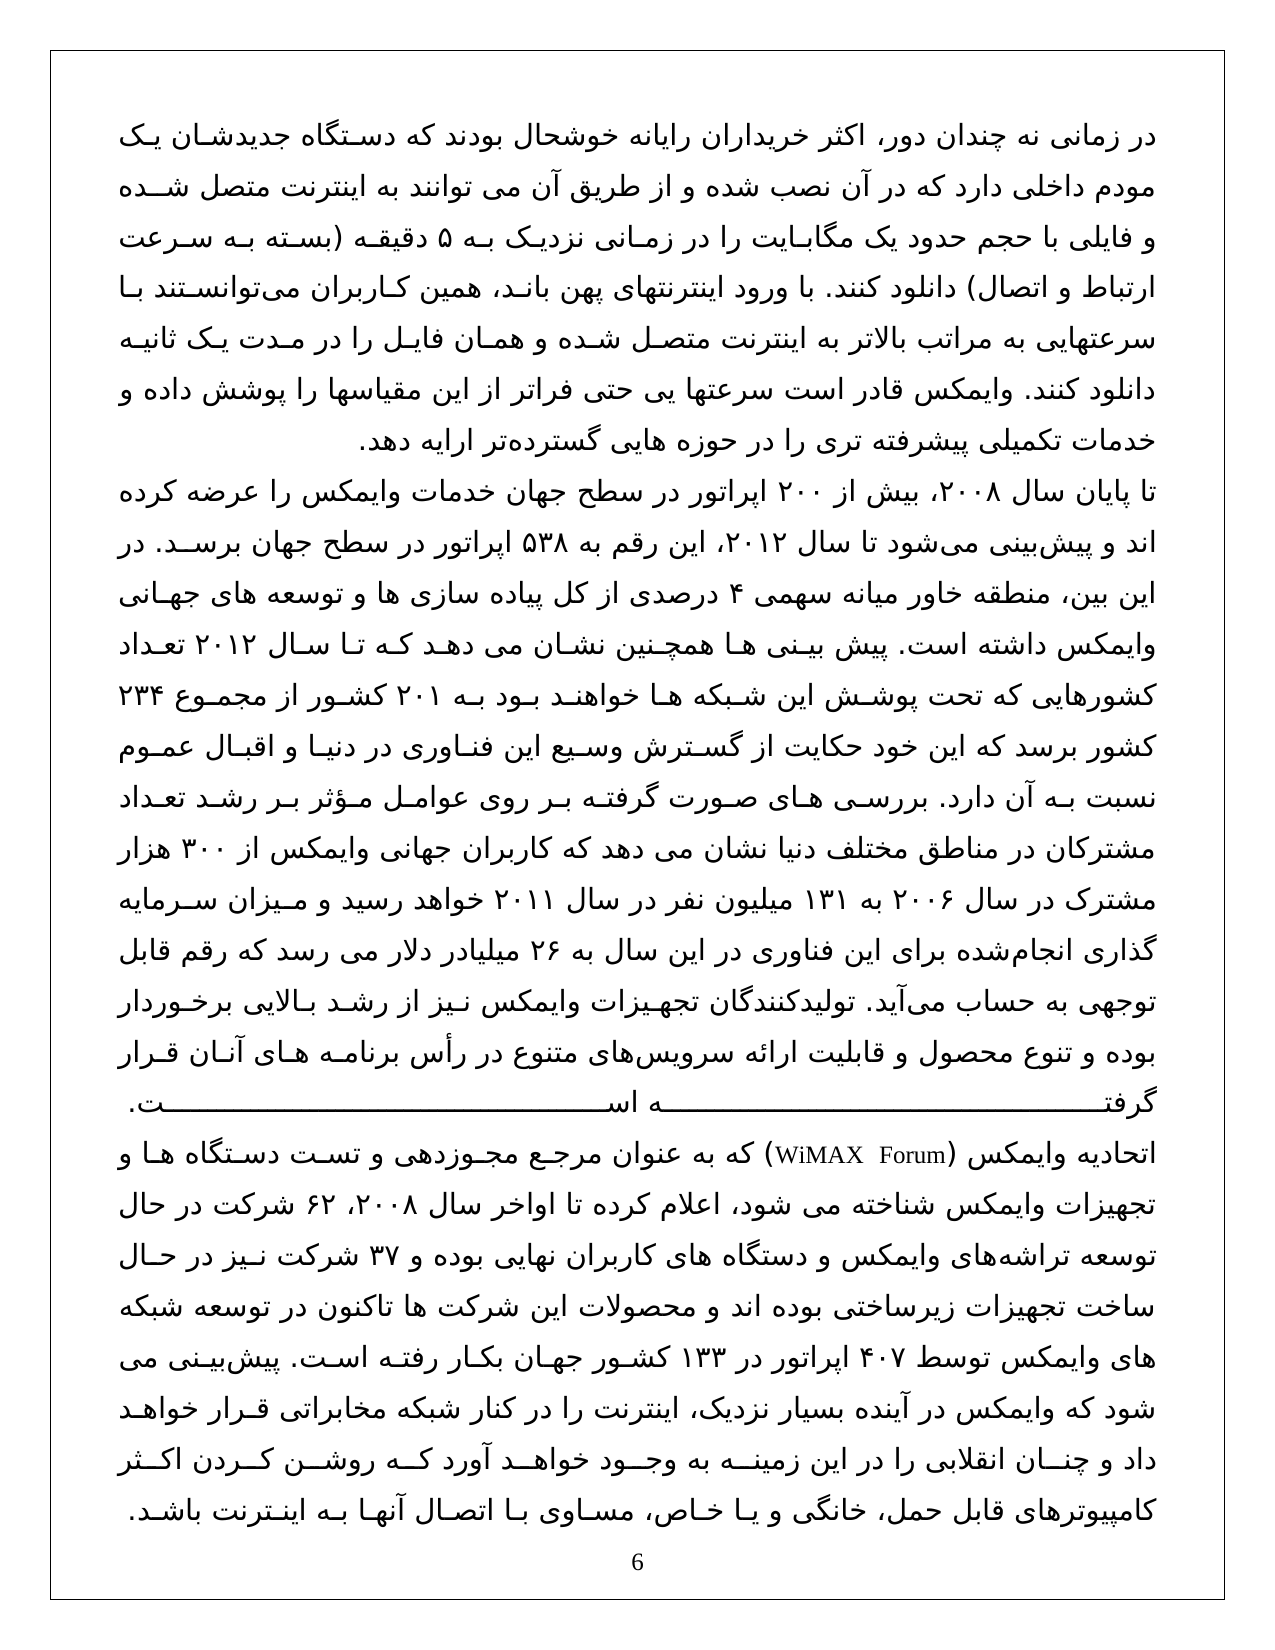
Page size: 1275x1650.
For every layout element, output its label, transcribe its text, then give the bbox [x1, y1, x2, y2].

text در زمانی نه چندان دور،‌ اکثر خریداران رایانه خوشحال بودند که دستگاه جدیدشان یک مودم داخلی دارد که در آن نصب شده و از طریق آن می توانند به اینترنت متصل شده و فایلی با حجم حدود یک مگابایت را در زمانی نزدیک به ۵ دقیقه (بسته به سرعت ارتباط و اتصال) دانلود کنند. با ورود اینترنتهای پهن باند، همین کاربران می‌توانستند با سرعتهایی به مراتب بالاتر به اینترنت متصل شده و همان فایل را در مدت یک ثانیه دانلود کنند. وایمکس قادر است سرعتها یی حتی فراتر از این مقیاسها را پوشش داده و خدمات تکمیلی پیشرفته تری را در حوزه هایی گسترده‌تر ارایه ‌دهد. [118, 118, 1157, 458]
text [118, 474, 1157, 1527]
